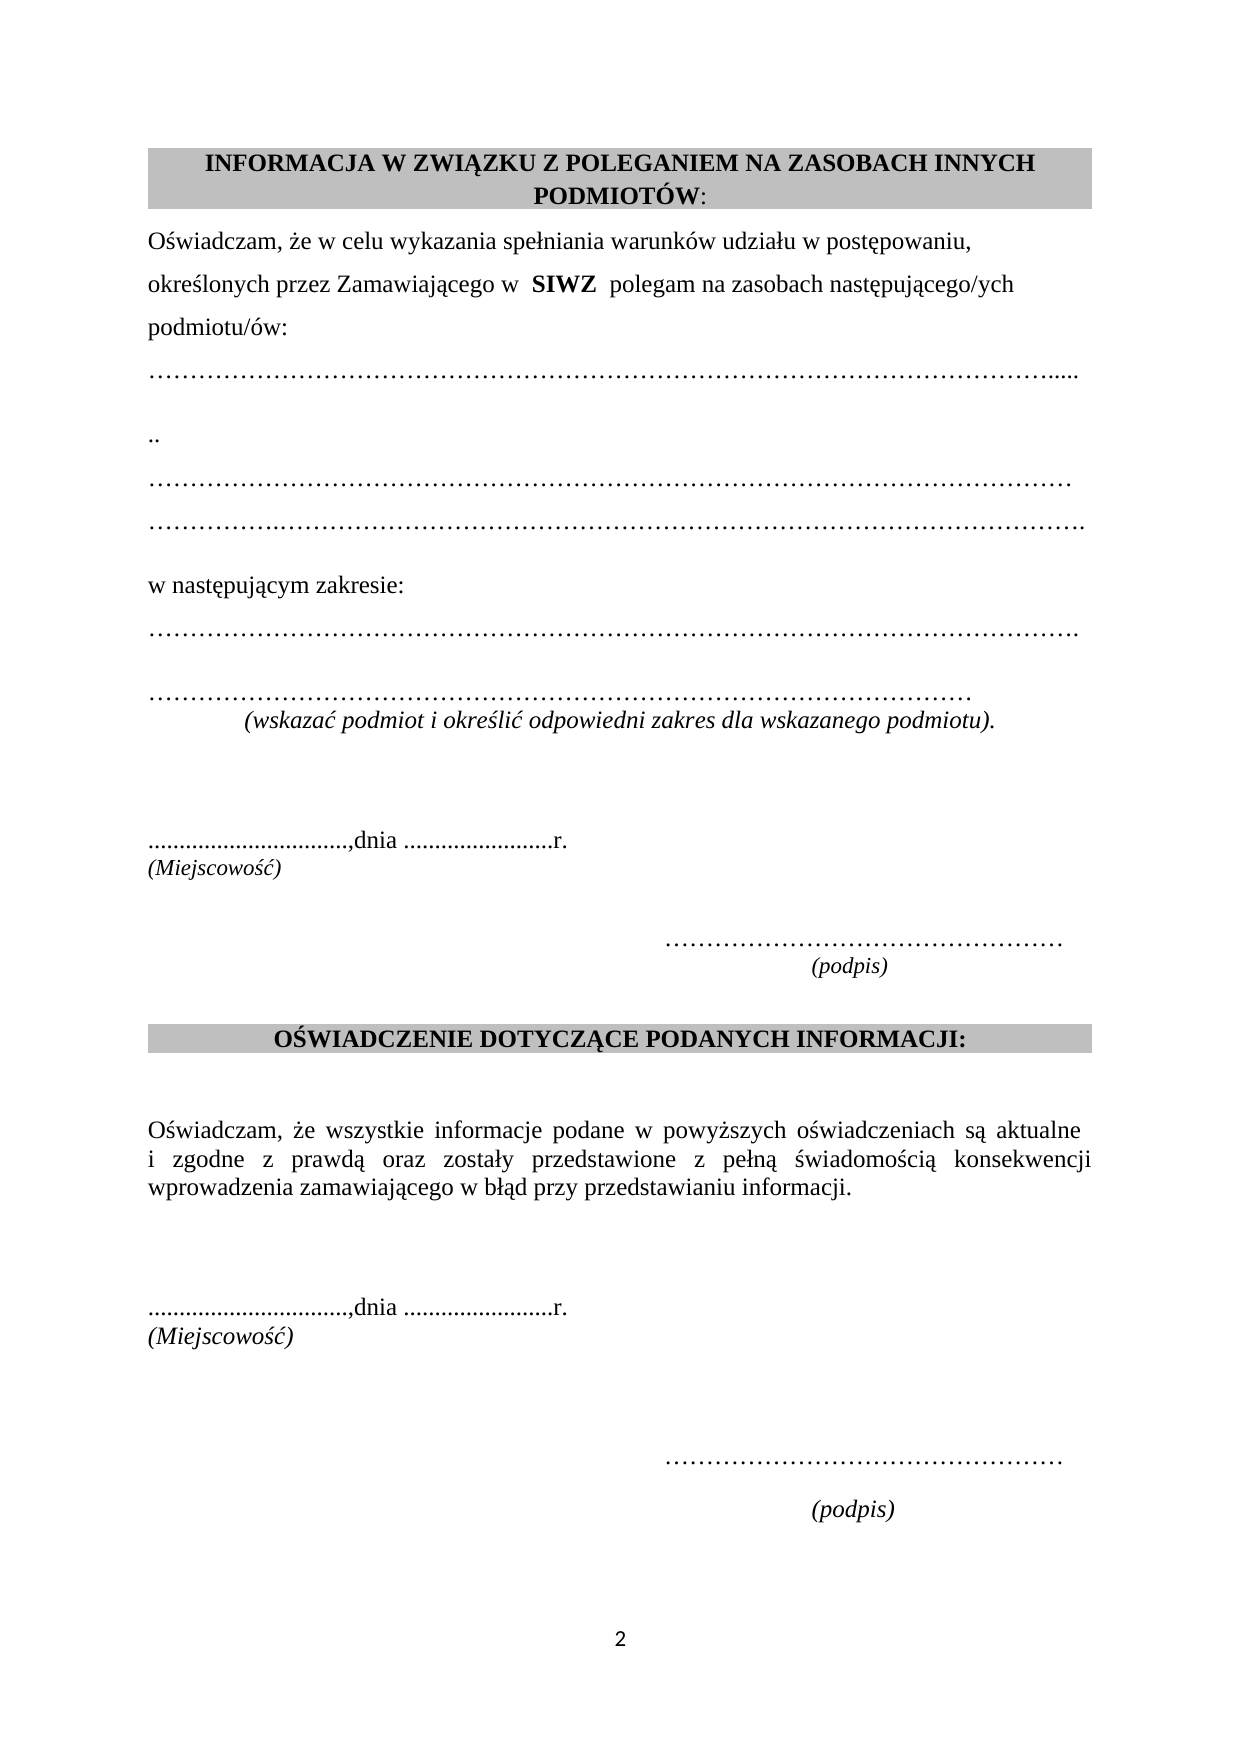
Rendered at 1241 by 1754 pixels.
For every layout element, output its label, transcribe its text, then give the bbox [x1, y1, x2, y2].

text Oświadczam, że wszystkie informacje podane w powyższych oświadczeniach są aktualne i zgodne z prawdą oraz zostały przedstawione z pełną świadomością konsekwencji wprowadzenia zamawiającego w błąd przy przedstawianiu informacji. [148, 1115, 1092, 1201]
text ………………………………………… [148, 923, 1092, 952]
text ................................,dnia ........................r. [148, 1292, 1092, 1321]
text INFORMACJA W ZWIĄZKU Z POLEGANIEM NA ZASOBACH INNYCH PODMIOTÓW: [148, 148, 1092, 209]
text ……………………………………………………………………………………… [148, 677, 1092, 706]
text Oświadczam, że w celu wykazania spełniania warunków udziału w postępowaniu, określonych przez Zamawiającego w SIWZ polegam na zasobach następującego/ych podmiotu/ów: ………………………………………………………………………………………………..... [148, 226, 1092, 384]
text ..……………………………………………………………………………………………………………….……………………………………………………………………………………. [148, 419, 1092, 534]
text (podpis) [738, 952, 1092, 978]
text OŚWIADCZENIE DOTYCZĄCE PODANYCH INFORMACJI: [148, 1024, 1092, 1053]
text w następującym zakresie: …………………………………………………………………………………………………. [148, 570, 1092, 642]
text (Miejscowość) [148, 1321, 1092, 1350]
text (wskazać podmiot i określić odpowiedni zakres dla wskazanego podmiotu). [148, 706, 1092, 734]
text (podpis) [738, 1494, 1092, 1523]
text (Miejscowość) [148, 854, 1092, 881]
text ................................,dnia ........................r. [148, 825, 1092, 854]
text ………………………………………… [148, 1441, 1092, 1469]
